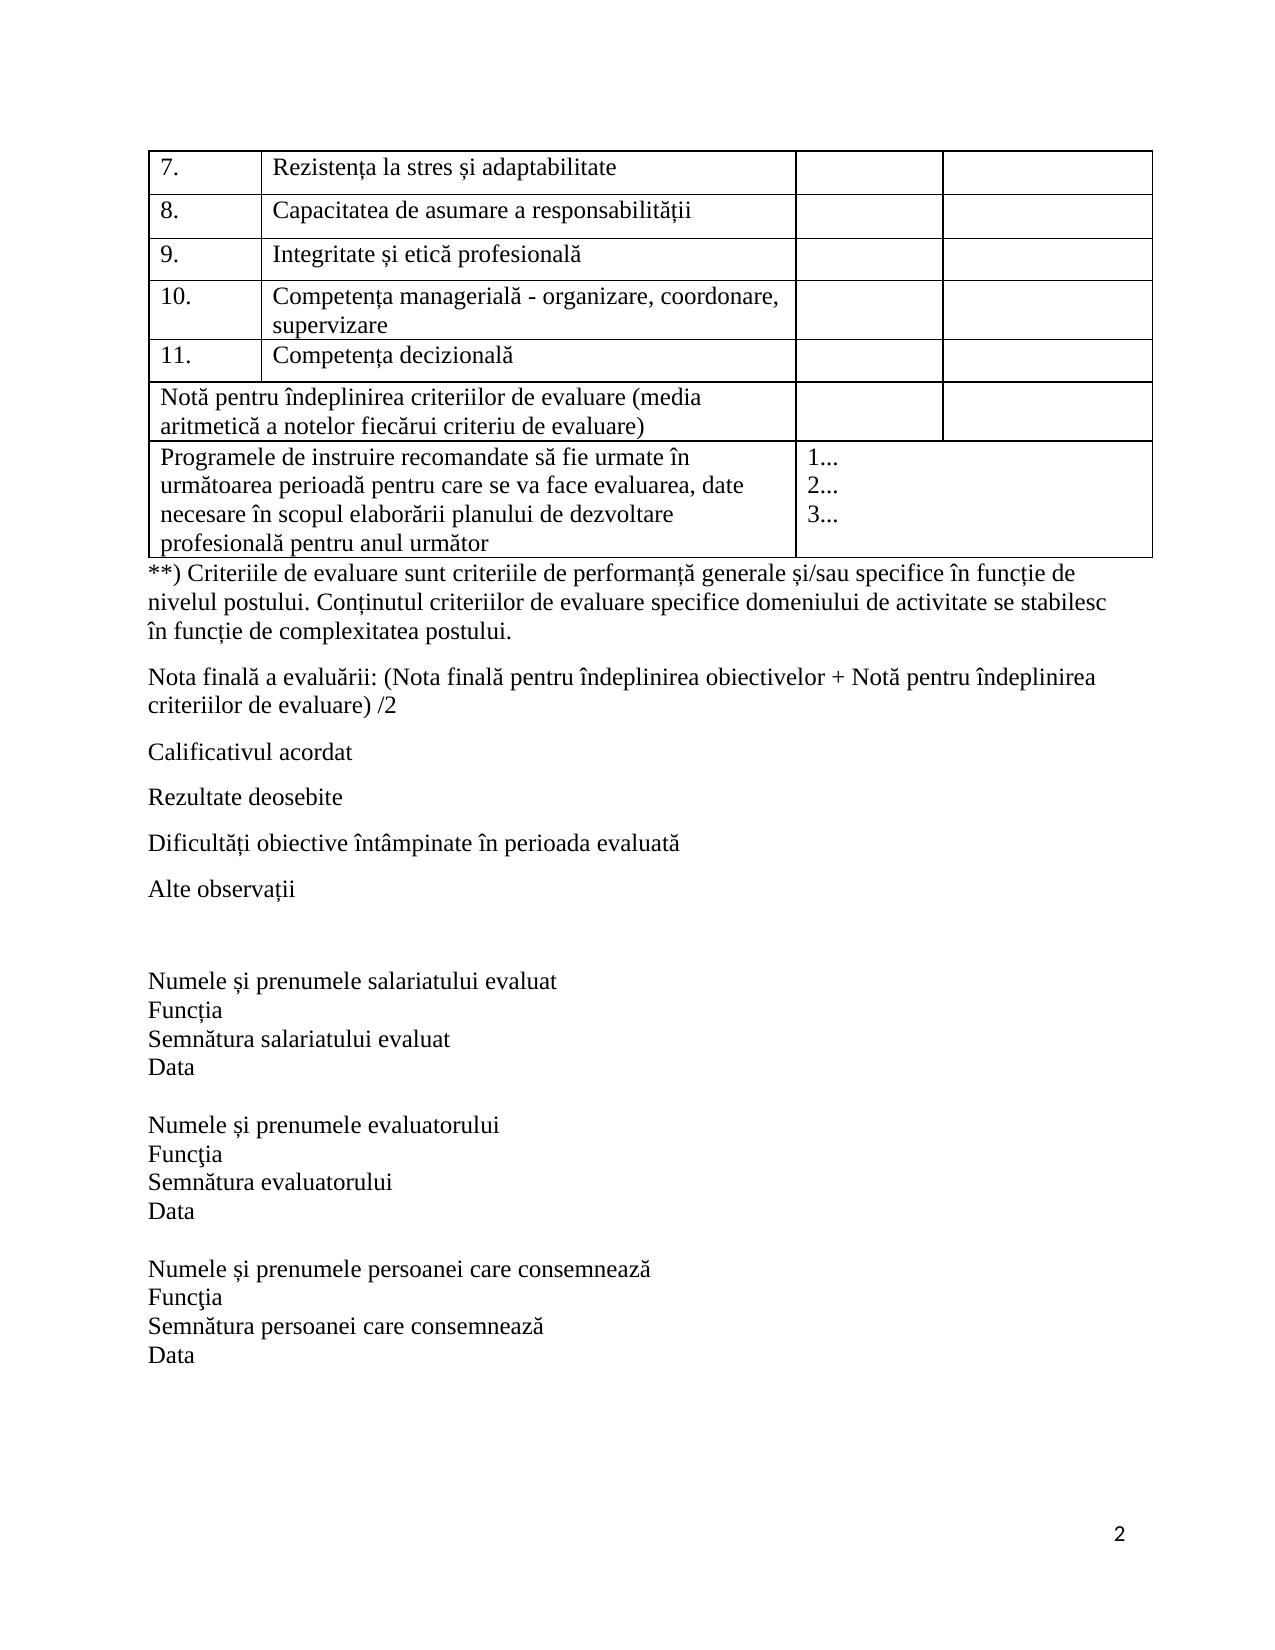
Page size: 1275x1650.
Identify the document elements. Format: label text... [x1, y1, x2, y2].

table_cell 9. [150, 239, 261, 280]
table_cell Notă pentru îndeplinirea criteriilor de evaluare (media aritmetică a notelor fiecărui criteriu de evaluare) [150, 383, 795, 440]
text Alte observații [148, 874, 1125, 903]
table_cell 10. [150, 281, 261, 339]
table_cell Competența managerială - organizare, coordonare, supervizare [262, 281, 795, 339]
text Nota finală a evaluării: (Nota finală pentru îndeplinirea obiectivelor + Notă pentru îndeplinirea criteriilor de evaluare) /2 [148, 662, 1125, 719]
text Data [148, 1052, 1125, 1081]
table_cell Competența decizională [262, 340, 795, 381]
table_cell 8. [150, 195, 261, 237]
table_cell Programele de instruire recomandate să fie urmate în următoarea perioadă pentru care se va face evaluarea, date necesare în scopul elaborării planului de dezvoltare profesională pentru anul următor [150, 442, 795, 557]
text Numele și prenumele persoanei care consemnează [148, 1254, 1125, 1282]
text Dificultăți obiective întâmpinate în perioada evaluată [148, 828, 1125, 857]
table_cell [797, 340, 942, 381]
text Data [148, 1340, 1125, 1369]
text Calificativul acordat [148, 737, 1125, 765]
table_cell [944, 239, 1152, 280]
table_cell Integritate și etică profesională [262, 239, 795, 280]
table_cell [944, 340, 1152, 381]
table_cell 11. [150, 340, 261, 381]
text Funcţia [148, 1139, 1125, 1167]
text Rezultate deosebite [148, 782, 1125, 811]
table_cell 7. [150, 152, 261, 194]
table_cell [944, 152, 1152, 194]
table_cell [797, 383, 942, 440]
text **) Criteriile de evaluare sunt criteriile de performanță generale și/sau specifice în funcție de nivelul postului. Conținutul criteriilor de evaluare specifice domeniului de activitate se stabilesc în funcție de complexitatea postului. [148, 558, 1125, 645]
text Numele și prenumele salariatului evaluat [148, 966, 1125, 995]
table_cell 1... 2... 3... [797, 442, 1152, 557]
table_cell [797, 152, 942, 194]
text Semnătura salariatului evaluat [148, 1024, 1125, 1052]
table_cell [944, 383, 1152, 440]
text Semnătura evaluatorului [148, 1167, 1125, 1196]
text Semnătura persoanei care consemnează [148, 1311, 1125, 1340]
table_cell [944, 281, 1152, 339]
table_cell Capacitatea de asumare a responsabilității [262, 195, 795, 237]
text Data [148, 1196, 1125, 1225]
table_cell [944, 195, 1152, 237]
text Funcţia [148, 1282, 1125, 1311]
table_cell [797, 195, 942, 237]
table_cell Rezistența la stres și adaptabilitate [262, 152, 795, 194]
table_cell [797, 281, 942, 339]
text Numele și prenumele evaluatorului [148, 1110, 1125, 1139]
table_cell [797, 239, 942, 280]
text Funcția [148, 995, 1125, 1024]
